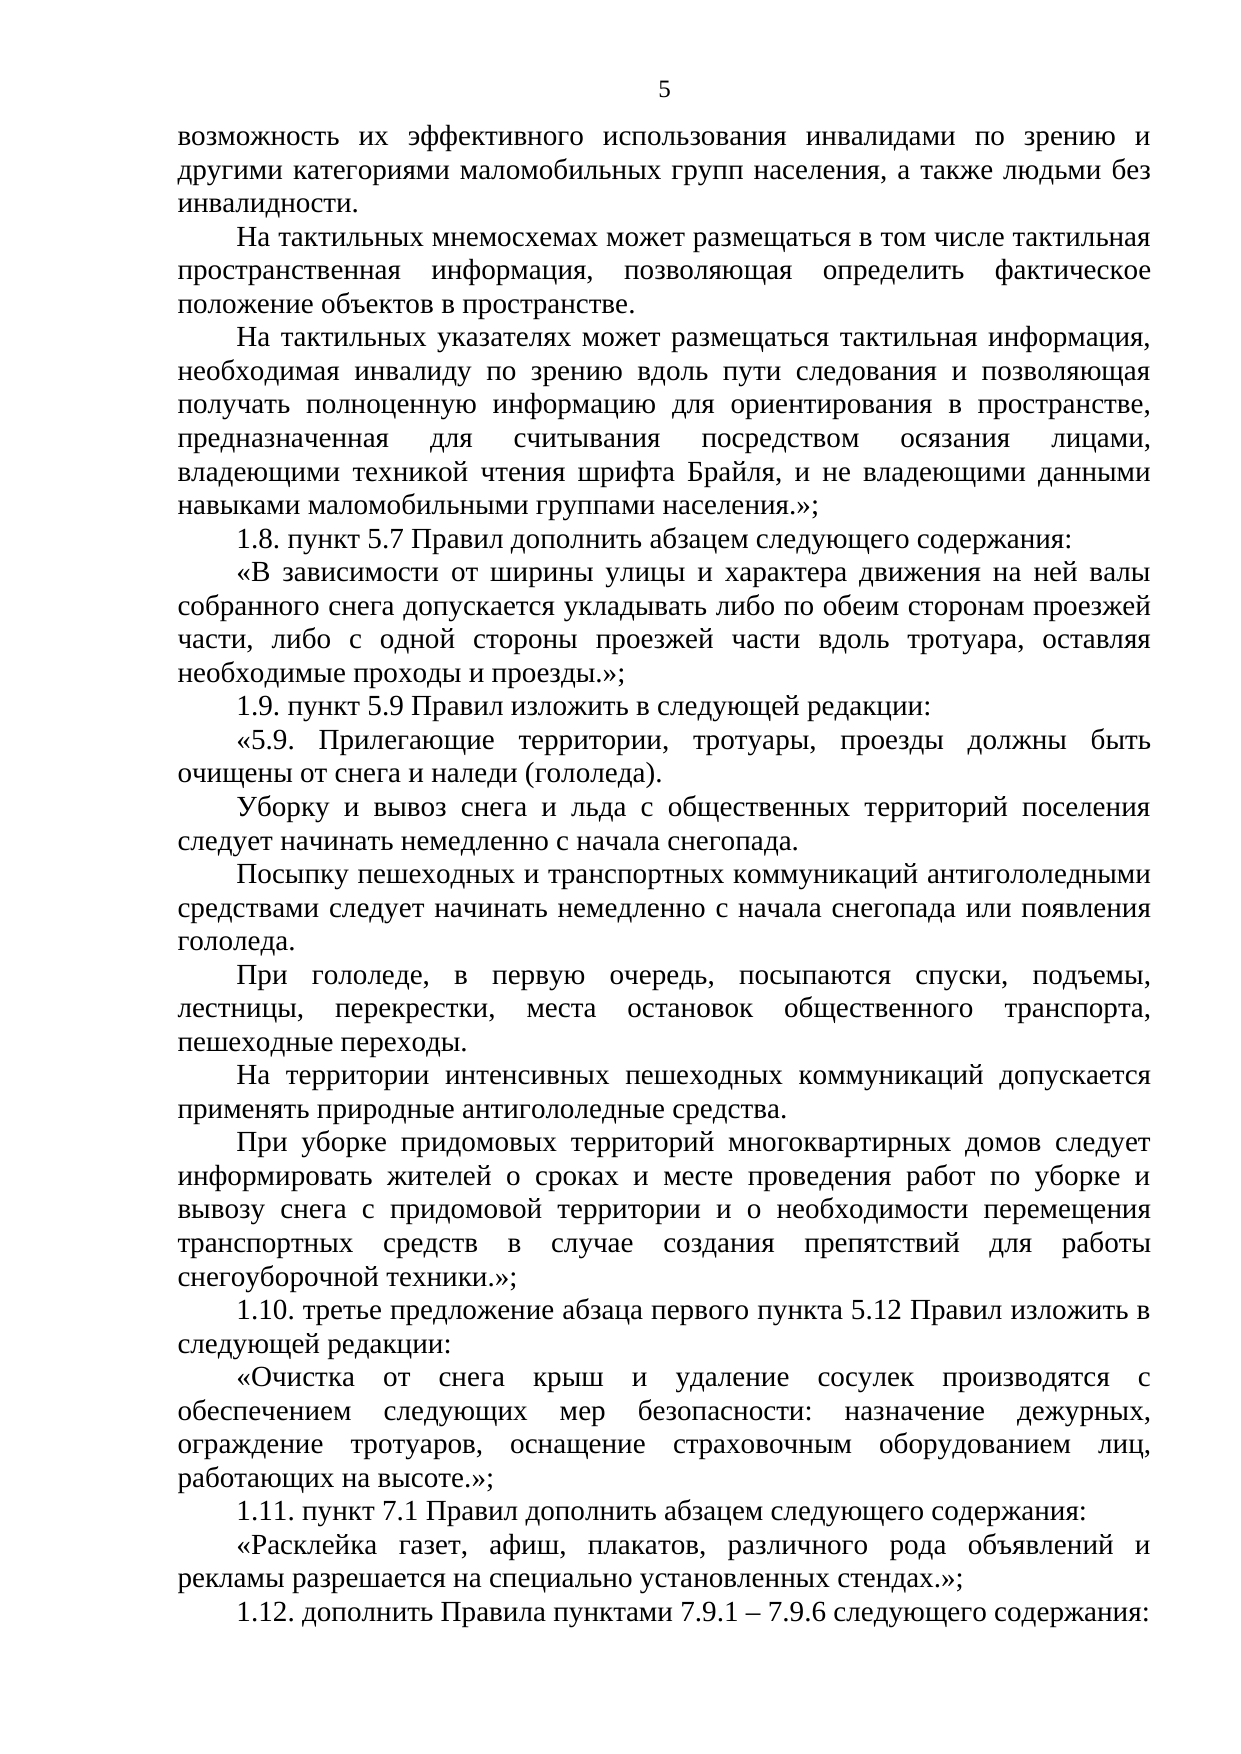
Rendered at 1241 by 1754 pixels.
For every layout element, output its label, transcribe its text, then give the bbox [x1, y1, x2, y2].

text 1.11. пункт 7.1 Правил дополнить абзацем следующего содержания: [177, 1493, 1152, 1527]
text На тактильных указателях может размещаться тактильная информация, необходимая инвалиду по зрению вдоль пути следования и позволяющая получать полноценную информацию для ориентирования в пространстве, предназначенная для считывания посредством осязания лицами, владеющими техникой чтения шрифта Брайля, и не владеющими данными навыками маломобильными группами населения.»; [177, 319, 1152, 521]
text Уборку и вывоз снега и льда с общественных территорий поселения следует начинать немедленно с начала снегопада. [177, 789, 1152, 856]
text На тактильных мнемосхемах может размещаться в том числе тактильная пространственная информация, позволяющая определить фактическое положение объектов в пространстве. [177, 219, 1152, 319]
text 1.10. третье предложение абзаца первого пункта 5.12 Правил изложить в следующей редакции: [177, 1292, 1152, 1359]
text «В зависимости от ширины улицы и характера движения на ней валы собранного снега допускается укладывать либо по обеим сторонам проезжей части, либо с одной стороны проезжей части вдоль тротуара, оставляя необходимые проходы и проезды.»; [177, 554, 1152, 688]
text При гололеде, в первую очередь, посыпаются спуски, подъемы, лестницы, перекрестки, места остановок общественного транспорта, пешеходные переходы. [177, 957, 1152, 1057]
text 1.9. пункт 5.9 Правил изложить в следующей редакции: [177, 688, 1152, 722]
text 1.8. пункт 5.7 Правил дополнить абзацем следующего содержания: [177, 521, 1152, 554]
text При уборке придомовых территорий многоквартирных домов следует информировать жителей о сроках и месте проведения работ по уборке и вывозу снега с придомовой территории и о необходимости перемещения транспортных средств в случае создания препятствий для работы снегоуборочной техники.»; [177, 1124, 1152, 1292]
text На территории интенсивных пешеходных коммуникаций допускается применять природные антигололедные средства. [177, 1057, 1152, 1124]
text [177, 118, 1152, 219]
text 1.12. дополнить Правила пунктами 7.9.1 – 7.9.6 следующего содержания: [177, 1594, 1152, 1628]
text «5.9. Прилегающие территории, тротуары, проезды должны быть очищены от снега и наледи (гололеда). [177, 722, 1152, 789]
text «Очистка от снега крыш и удаление сосулек производятся с обеспечением следующих мер безопасности: назначение дежурных, ограждение тротуаров, оснащение страховочным оборудованием лиц, работающих на высоте.»; [177, 1359, 1152, 1493]
text Посыпку пешеходных и транспортных коммуникаций антигололедными средствами следует начинать немедленно с начала снегопада или появления гололеда. [177, 856, 1152, 957]
text «Расклейка газет, афиш, плакатов, различного рода объявлений и рекламы разрешается на специально установленных стендах.»; [177, 1527, 1152, 1594]
